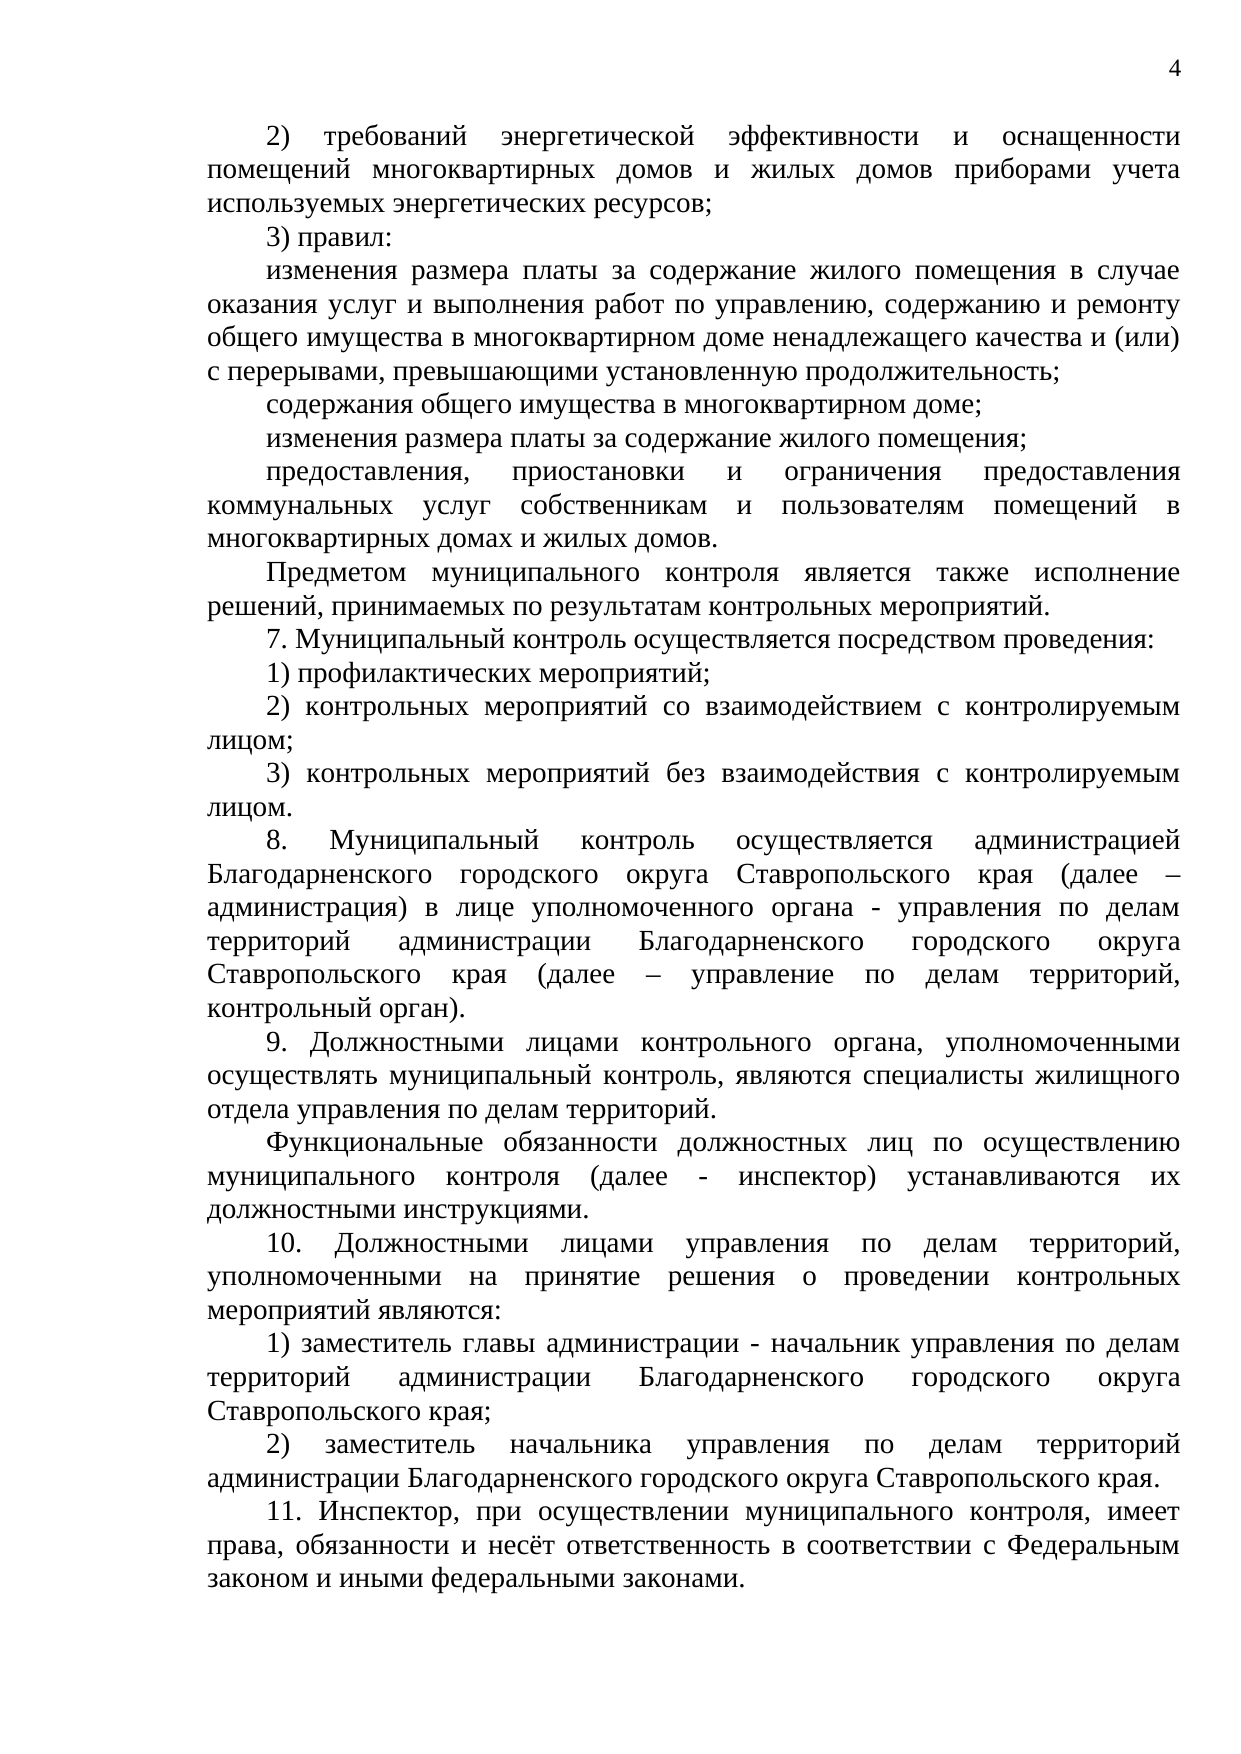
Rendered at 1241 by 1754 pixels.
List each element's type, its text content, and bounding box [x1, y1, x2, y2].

text изменения размера платы за содержание жилого помещения в случае оказания услуг и выполнения работ по управлению, содержанию и ремонту общего имущества в многоквартирном доме ненадлежащего качества и (или) с перерывами, превышающими установленную продолжительность; [207, 252, 1181, 386]
text 7. Муниципальный контроль осуществляется посредством проведения: [207, 621, 1181, 655]
text Предметом муниципального контроля является также исполнение решений, принимаемых по результатам контрольных мероприятий. [207, 554, 1181, 621]
text 11. Инспектор, при осуществлении муниципального контроля, имеет права, обязанности и несёт ответственность в соответствии с Федеральным законом и иными федеральными законами. [207, 1493, 1181, 1594]
text 9. Должностными лицами контрольного органа, уполномоченными осуществлять муниципальный контроль, являются специалисты жилищного отдела управления по делам территорий. [207, 1024, 1181, 1124]
text 1) профилактических мероприятий; [207, 655, 1181, 688]
text 2) заместитель начальника управления по делам территорий администрации Благодарненского городского округа Ставропольского края. [207, 1426, 1181, 1493]
text Функциональные обязанности должностных лиц по осуществлению муниципального контроля (далее - инспектор) устанавливаются их должностными инструкциями. [207, 1124, 1181, 1225]
text 3) правил: [207, 219, 1181, 252]
text 2) требований энергетической эффективности и оснащенности помещений многоквартирных домов и жилых домов приборами учета используемых энергетических ресурсов; [207, 118, 1181, 219]
text 1) заместитель главы администрации - начальник управления по делам территорий администрации Благодарненского городского округа Ставропольского края; [207, 1326, 1181, 1426]
text содержания общего имущества в многоквартирном доме; [207, 386, 1181, 420]
text 8. Муниципальный контроль осуществляется администрацией Благодарненского городского округа Ставропольского края (далее – администрация) в лице уполномоченного органа - управления по делам территорий администрации Благодарненского городского округа Ставропольского края (далее – управление по делам территорий, контрольный орган). [207, 822, 1181, 1024]
text предоставления, приостановки и ограничения предоставления коммунальных услуг собственникам и пользователям помещений в многоквартирных домах и жилых домов. [207, 453, 1181, 554]
text 2) контрольных мероприятий со взаимодействием с контролируемым лицом; [207, 688, 1181, 755]
text 10. Должностными лицами управления по делам территорий, уполномоченными на принятие решения о проведении контрольных мероприятий являются: [207, 1225, 1181, 1326]
text изменения размера платы за содержание жилого помещения; [207, 420, 1181, 453]
text 3) контрольных мероприятий без взаимодействия с контролируемым лицом. [207, 755, 1181, 822]
